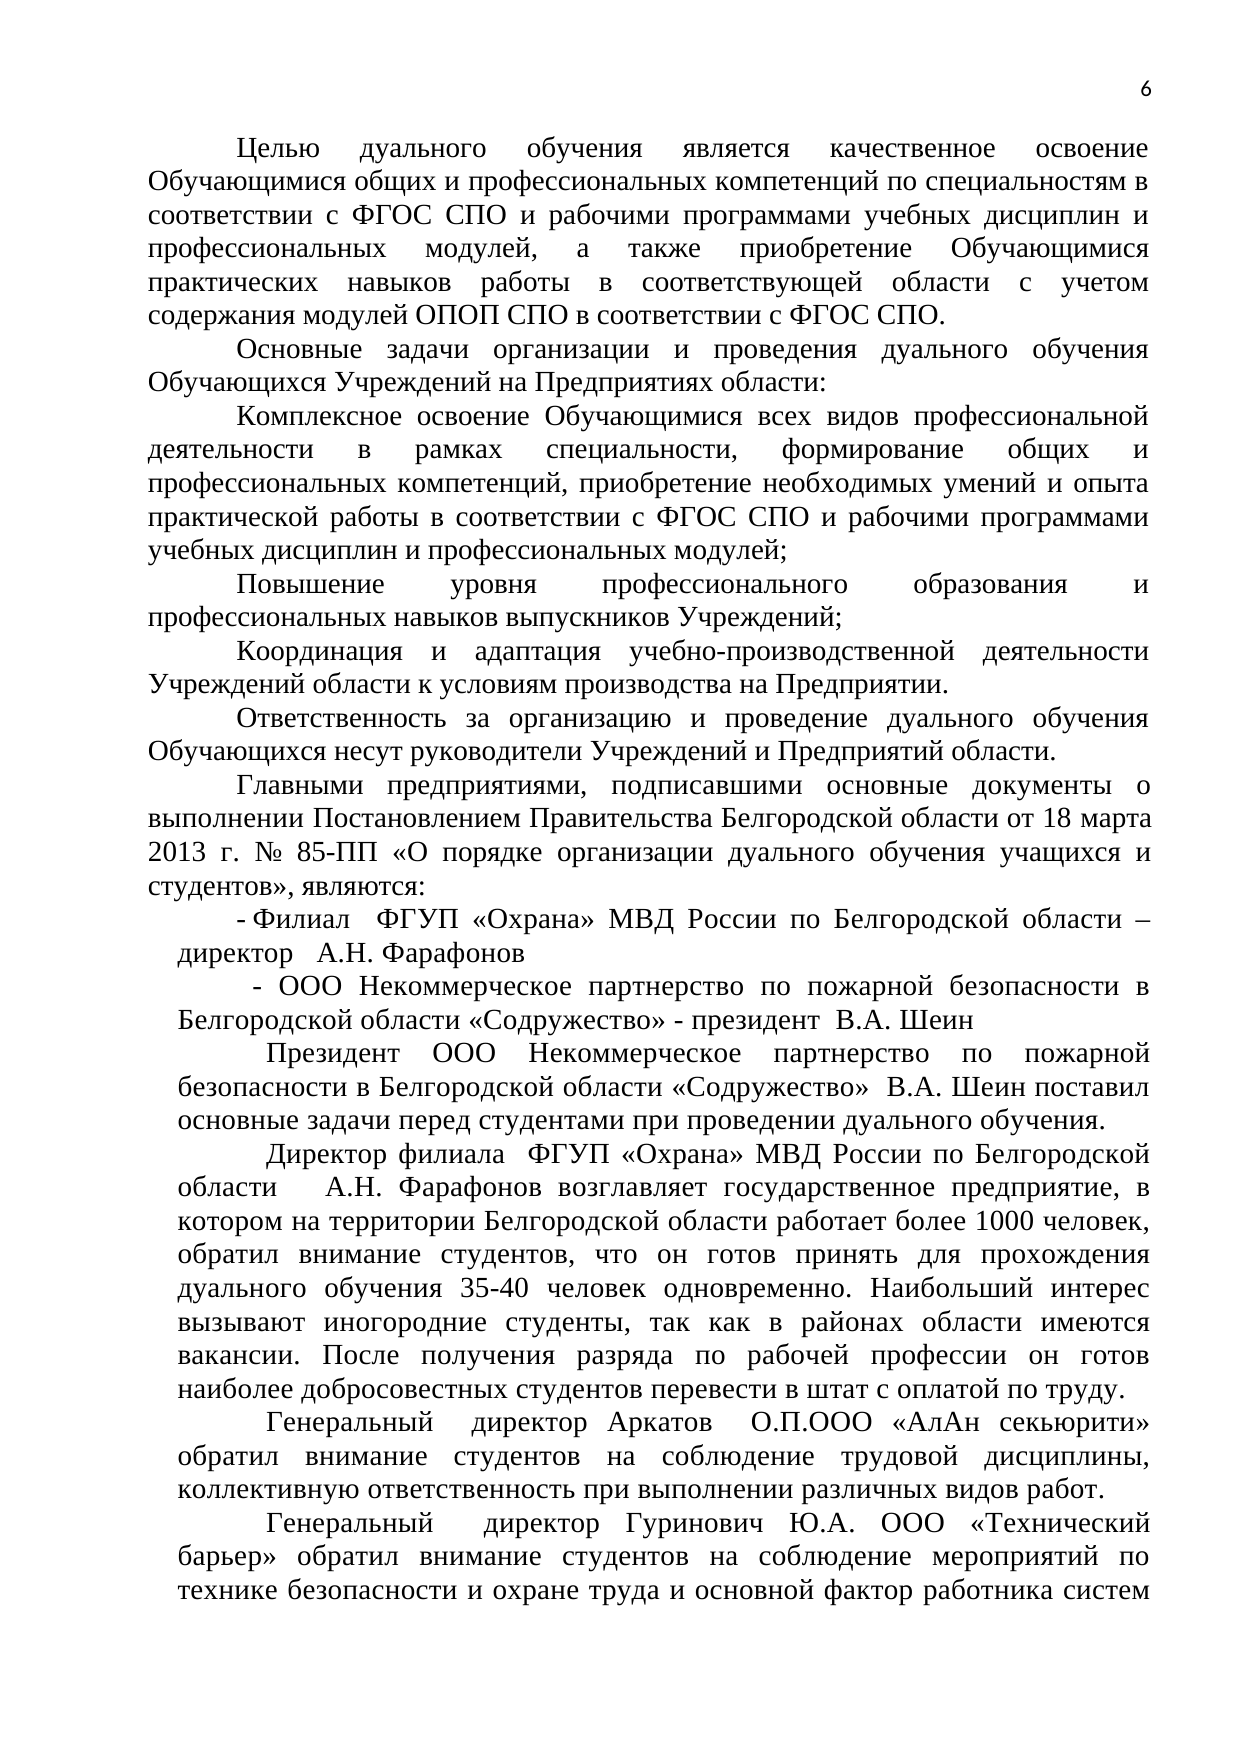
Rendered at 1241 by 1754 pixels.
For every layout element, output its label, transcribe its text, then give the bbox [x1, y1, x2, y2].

text Основные задачи организации и проведения дуального обучения Обучающихся Учреждений на Предприятиях области: [148, 331, 1149, 398]
text Повышение уровня профессионального образования и профессиональных навыков выпускников Учреждений; [148, 566, 1149, 633]
text - ООО Некоммерческое партнерство по пожарной безопасности в Белгородской области «Содружество» - президент В.А. Шеин [177, 968, 1152, 1035]
text Целью дуального обучения является качественное освоение Обучающимися общих и профессиональных компетенций по специальностям в соответствии с ФГОС СПО и рабочими программами учебных дисциплин и профессиональных модулей, а также приобретение Обучающимися практических навыков работы в соответствующей области с учетом содержания модулей ОПОП СПО в соответствии с ФГОС СПО. [148, 130, 1149, 331]
text Президент ООО Некоммерческое партнерство по пожарной безопасности в Белгородской области «Содружество» В.А. Шеин поставил основные задачи перед студентами при проведении дуального обучения. [177, 1035, 1152, 1136]
text Директор филиала ФГУП «Охрана» МВД России по Белгородской области А.Н. Фарафонов возглавляет государственное предприятие, в котором на территории Белгородской области работает более 1000 человек, обратил внимание студентов, что он готов принять для прохождения дуального обучения 35-40 человек одновременно. Наибольший интерес вызывают иногородние студенты, так как в районах области имеются вакансии. После получения разряда по рабочей профессии он готов наиболее добросовестных студентов перевести в штат с оплатой по труду. [177, 1136, 1152, 1404]
text Главными предприятиями, подписавшими основные документы о выполнении Постановлением Правительства Белгородской области от 18 марта 2013 г. № 85-ПП «О порядке организации дуального обучения учащихся и студентов», являются: [148, 767, 1152, 901]
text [177, 1505, 1152, 1606]
list Филиал ФГУП «Охрана» МВД России по Белгородской области – директор А.Н. Фарафонов [177, 901, 1152, 968]
text Комплексное освоение Обучающимися всех видов профессиональной деятельности в рамках специальности, формирование общих и профессиональных компетенций, приобретение необходимых умений и опыта практической работы в соответствии с ФГОС СПО и рабочими программами учебных дисциплин и профессиональных модулей; [148, 398, 1149, 566]
text Генеральный директор Аркатов О.П.ООО «АлАн секьюрити» обратил внимание студентов на соблюдение трудовой дисциплины, коллективную ответственность при выполнении различных видов работ. [177, 1404, 1152, 1505]
text Ответственность за организацию и проведение дуального обучения Обучающихся несут руководители Учреждений и Предприятий области. [148, 700, 1149, 767]
text Координация и адаптация учебно-производственной деятельности Учреждений области к условиям производства на Предприятии. [148, 633, 1149, 700]
